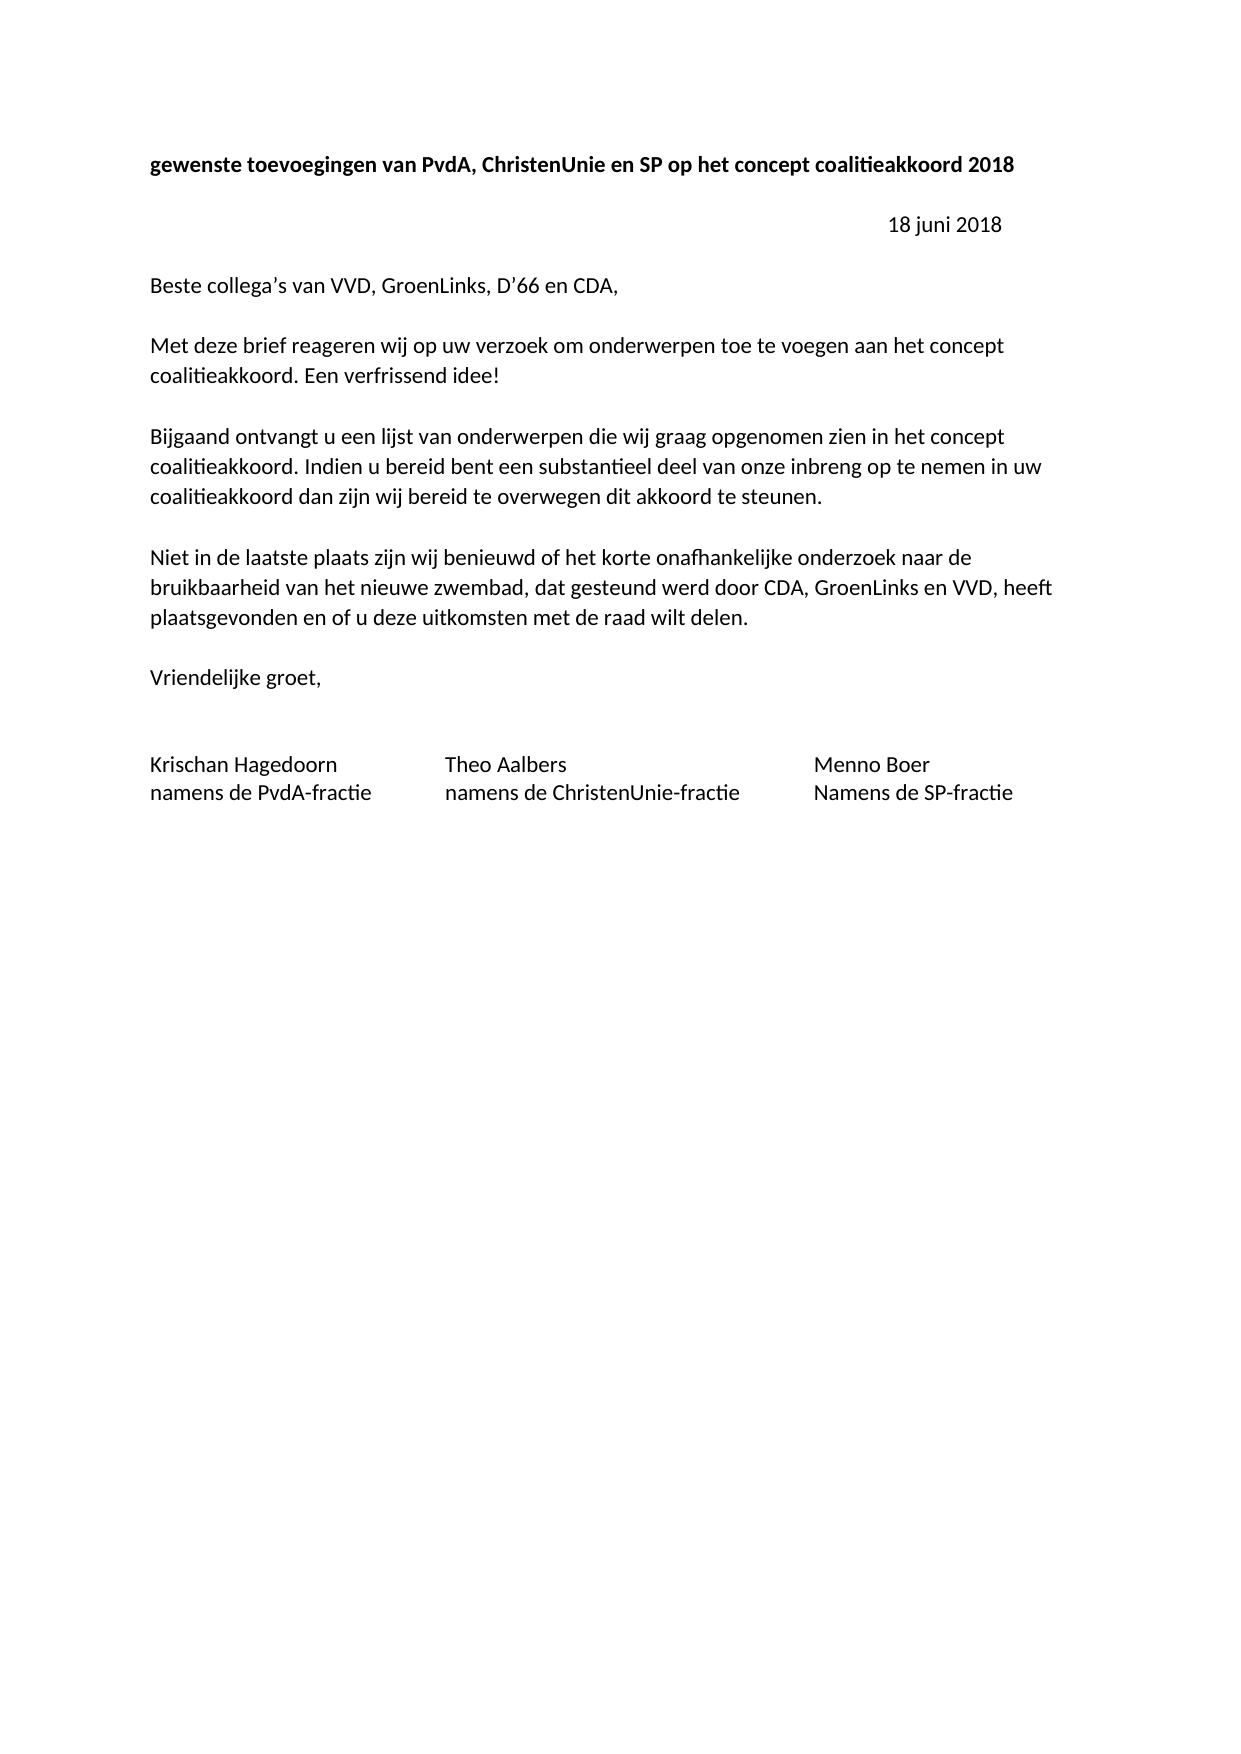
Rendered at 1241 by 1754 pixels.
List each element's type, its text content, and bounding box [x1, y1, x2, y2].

text Krischan Hagedoorn Theo Aalbers Menno Boer [150, 750, 1090, 778]
text gewenste toevoegingen van PvdA, ChristenUnie en SP op het concept coalitieakkoord 2018 [150, 150, 1090, 178]
text Beste collega’s van VVD, GroenLinks, D’66 en CDA, [150, 271, 1090, 299]
text 18 juni 2018 [150, 210, 1090, 238]
text Vriendelijke groet, [150, 663, 1090, 692]
text namens de PvdA-fractie namens de ChristenUnie-fractie Namens de SP-fractie [150, 778, 1090, 806]
text Met deze brief reageren wij op uw verzoek om onderwerpen toe te voegen aan het concept coalitieakkoord. Een verfrissend idee! [150, 331, 1090, 389]
text Niet in de laatste plaats zijn wij benieuwd of het korte onafhankelijke onderzoek naar de bruikbaarheid van het nieuwe zwembad, dat gesteund werd door CDA, GroenLinks en VVD, heeft plaatsgevonden en of u deze uitkomsten met de raad wilt delen. [150, 543, 1090, 631]
text Bijgaand ontvangt u een lijst van onderwerpen die wij graag opgenomen zien in het concept coalitieakkoord. Indien u bereid bent een substantieel deel van onze inbreng op te nemen in uw coalitieakkoord dan zijn wij bereid te overwegen dit akkoord te steunen. [150, 422, 1090, 510]
